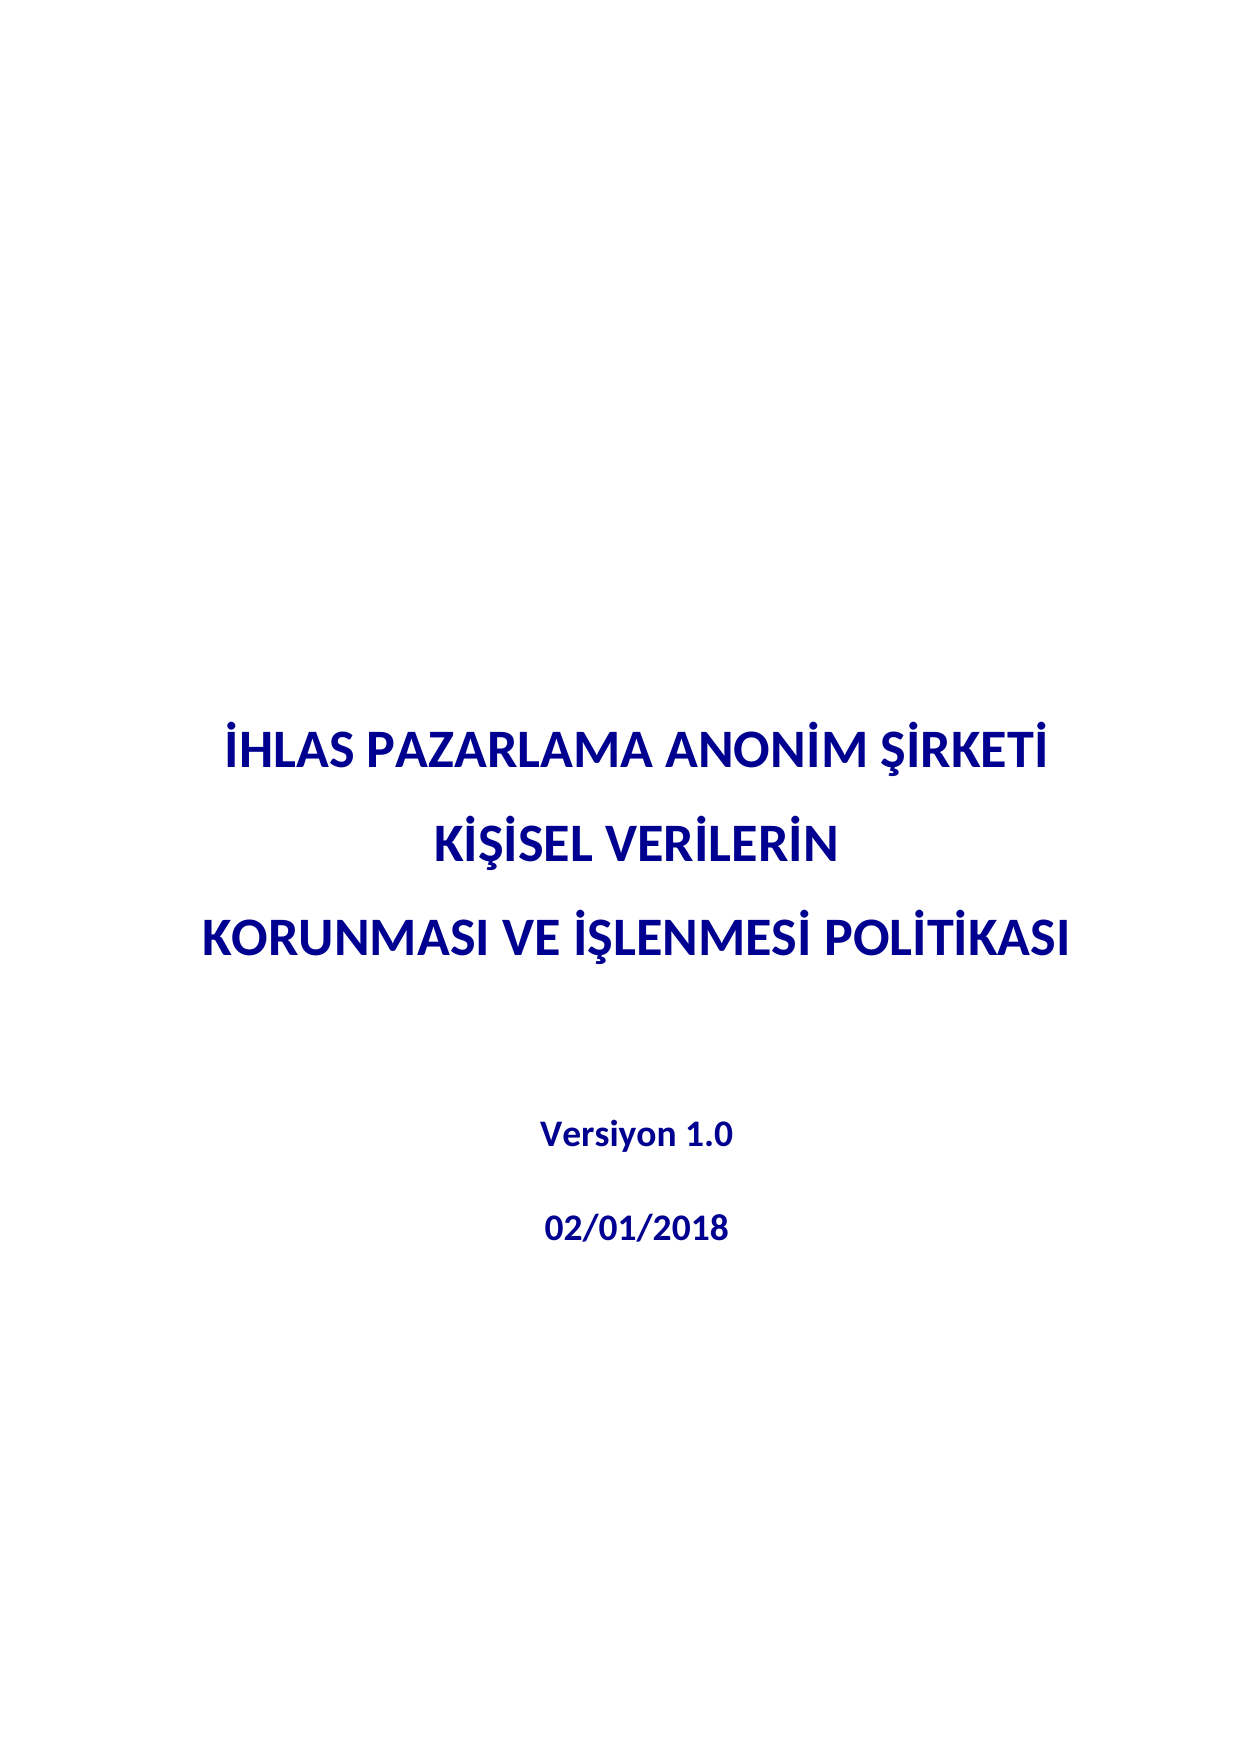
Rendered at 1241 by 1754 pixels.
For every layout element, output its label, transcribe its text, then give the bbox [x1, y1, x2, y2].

text KİŞİSEL VERİLERİN [150, 806, 1123, 875]
text İHLAS PAZARLAMA ANONİM ŞİRKETİ [150, 712, 1123, 781]
text 02/01/2018 [150, 1181, 1123, 1250]
text KORUNMASI VE İŞLENMESİ POLİTİKASI [150, 900, 1123, 969]
text Versiyon 1.0 [150, 1087, 1123, 1156]
